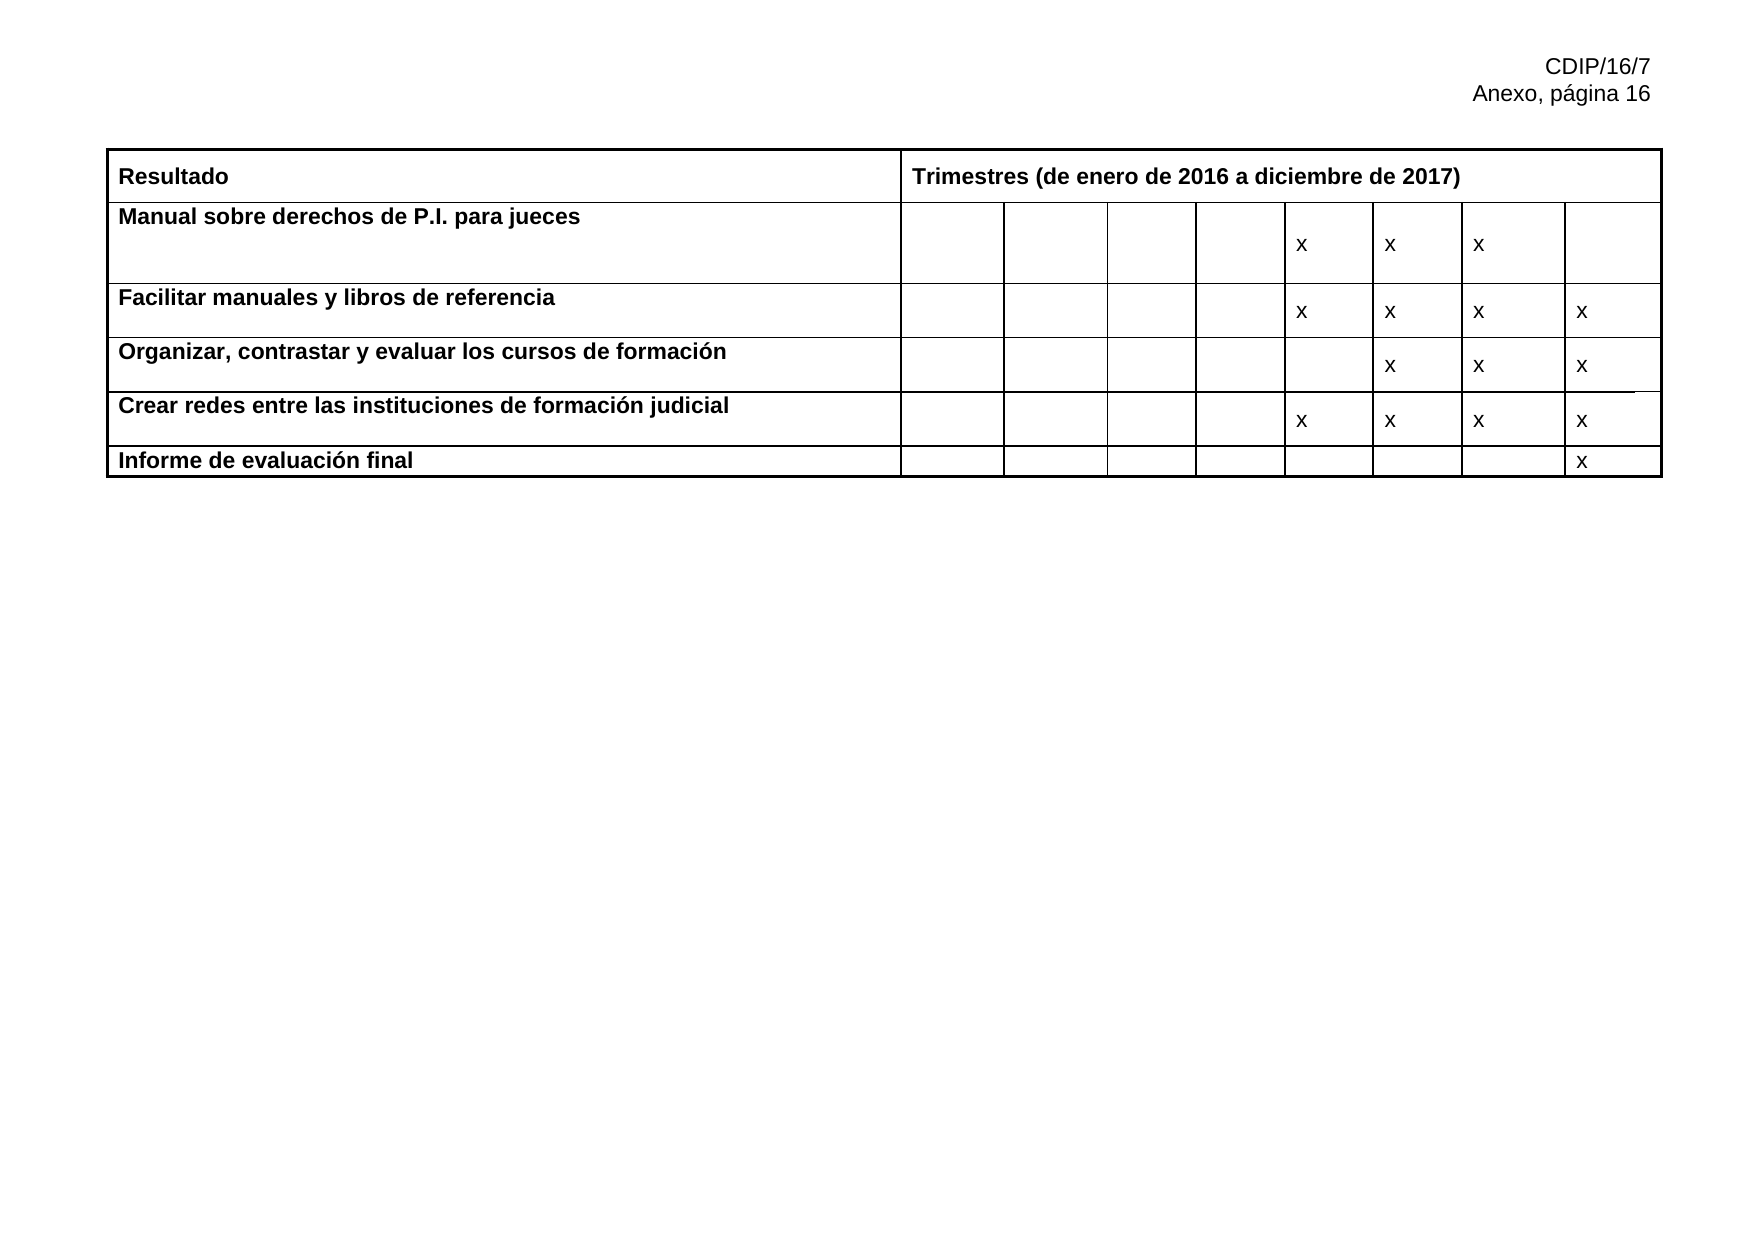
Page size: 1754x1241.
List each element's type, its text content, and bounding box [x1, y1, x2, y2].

table_cell Manual sobre derechos de P.I. para jueces [109, 203, 900, 282]
table_cell [1635, 392, 1660, 445]
table_cell x [1374, 338, 1461, 391]
table_cell [902, 284, 1003, 337]
table_cell [1286, 447, 1372, 475]
table_cell [1197, 284, 1284, 337]
table_cell x [1374, 393, 1461, 445]
table_cell [1374, 447, 1461, 475]
table_cell x [1374, 203, 1461, 282]
table_cell [902, 393, 1003, 445]
table_cell [1197, 203, 1284, 282]
table_cell [1005, 393, 1107, 445]
table_cell x [1286, 393, 1372, 445]
table_cell x [1286, 284, 1372, 337]
table_cell x [1374, 284, 1461, 337]
table_cell [902, 447, 1003, 475]
table_cell x [1463, 393, 1564, 445]
table_cell x [1566, 338, 1660, 391]
table_cell x [1566, 447, 1660, 475]
table_cell [1197, 447, 1284, 475]
table_cell Informe de evaluación final [109, 447, 900, 475]
table_cell [1108, 393, 1195, 445]
table_cell [1566, 203, 1660, 282]
table_cell [1197, 393, 1284, 445]
table_cell x [1566, 284, 1660, 337]
table_cell [902, 338, 1003, 391]
table_cell Organizar, contrastar y evaluar los cursos de formación [109, 338, 900, 391]
table_cell x [1463, 284, 1564, 337]
table_cell x [1463, 338, 1564, 391]
table_cell [1197, 338, 1284, 391]
table_cell Crear redes entre las instituciones de formación judicial [109, 393, 900, 445]
table_cell [902, 203, 1003, 282]
table_cell [1463, 447, 1564, 475]
table_cell [1005, 284, 1107, 337]
table_cell [1108, 338, 1195, 391]
table_cell [1005, 447, 1107, 475]
table_cell [1108, 203, 1195, 282]
table_cell [1005, 203, 1107, 282]
table_cell Facilitar manuales y libros de referencia [109, 284, 900, 337]
table_cell x [1463, 203, 1564, 282]
table_cell x [1286, 203, 1372, 282]
table_header Resultado [109, 151, 900, 202]
table_header Trimestres (de enero de 2016 a diciembre de 2017) [902, 151, 1660, 202]
table_cell [1108, 284, 1195, 337]
table_cell x [1566, 393, 1635, 445]
table_cell [1286, 338, 1372, 391]
table_cell [1108, 447, 1195, 475]
table_cell [1005, 338, 1107, 391]
